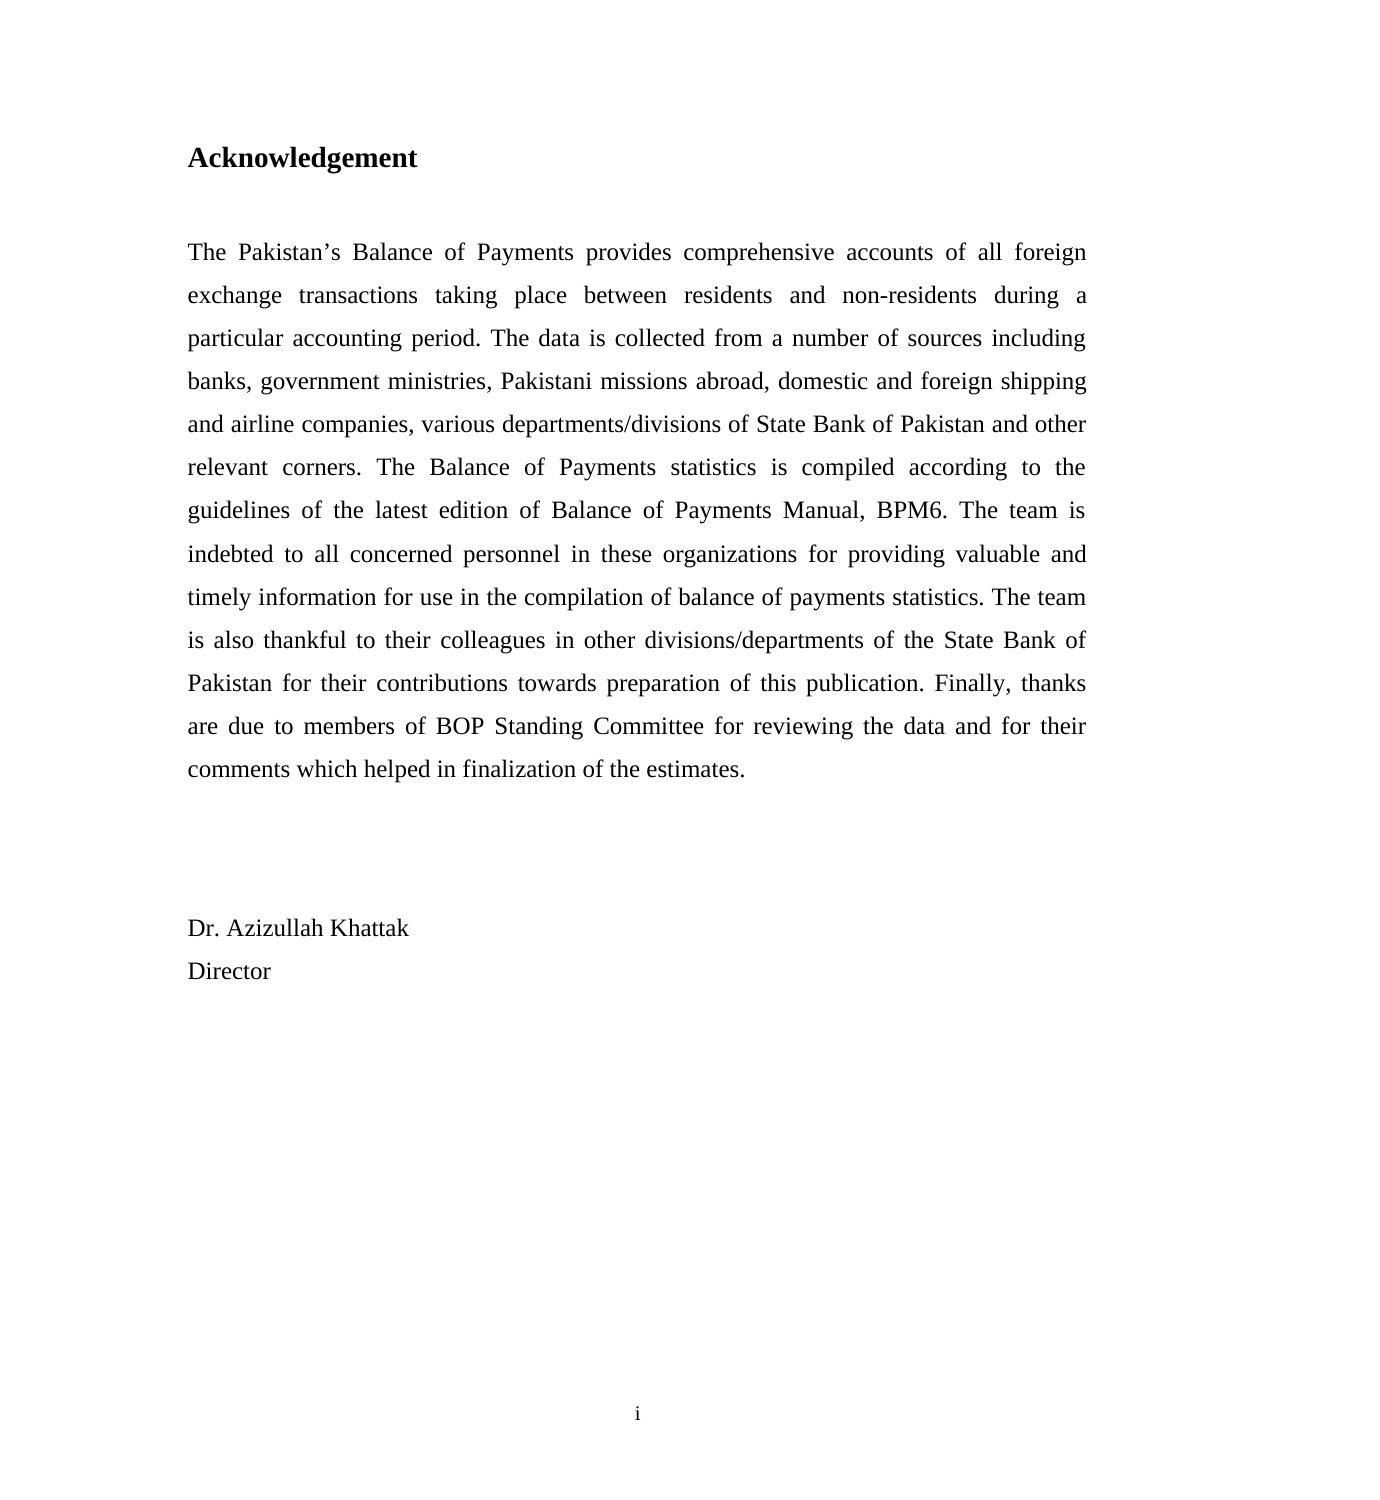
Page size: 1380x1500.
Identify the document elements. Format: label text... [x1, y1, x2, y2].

text Director [187, 956, 1087, 985]
text Dr. Azizullah Khattak [187, 913, 1087, 942]
text The Pakistan’s Balance of Payments provides comprehensive accounts of all foreign exchange transactions taking place between residents and non-residents during a particular accounting period. The data is collected from a number of sources including banks, government ministries, Pakistani missions abroad, domestic and foreign shipping and airline companies, various departments/divisions of State Bank of Pakistan and other relevant corners. The Balance of Payments statistics is compiled according to the guidelines of the latest edition of Balance of Payments Manual, BPM6. The team is indebted to all concerned personnel in these organizations for providing valuable and timely information for use in the compilation of balance of payments statistics. The team is also thankful to their colleagues in other divisions/departments of the State Bank of Pakistan for their contributions towards preparation of this publication. Finally, thanks are due to members of BOP Standing Committee for reviewing the data and for their comments which helped in finalization of the estimates. [187, 237, 1087, 783]
subtitle Acknowledgement [187, 141, 1087, 174]
